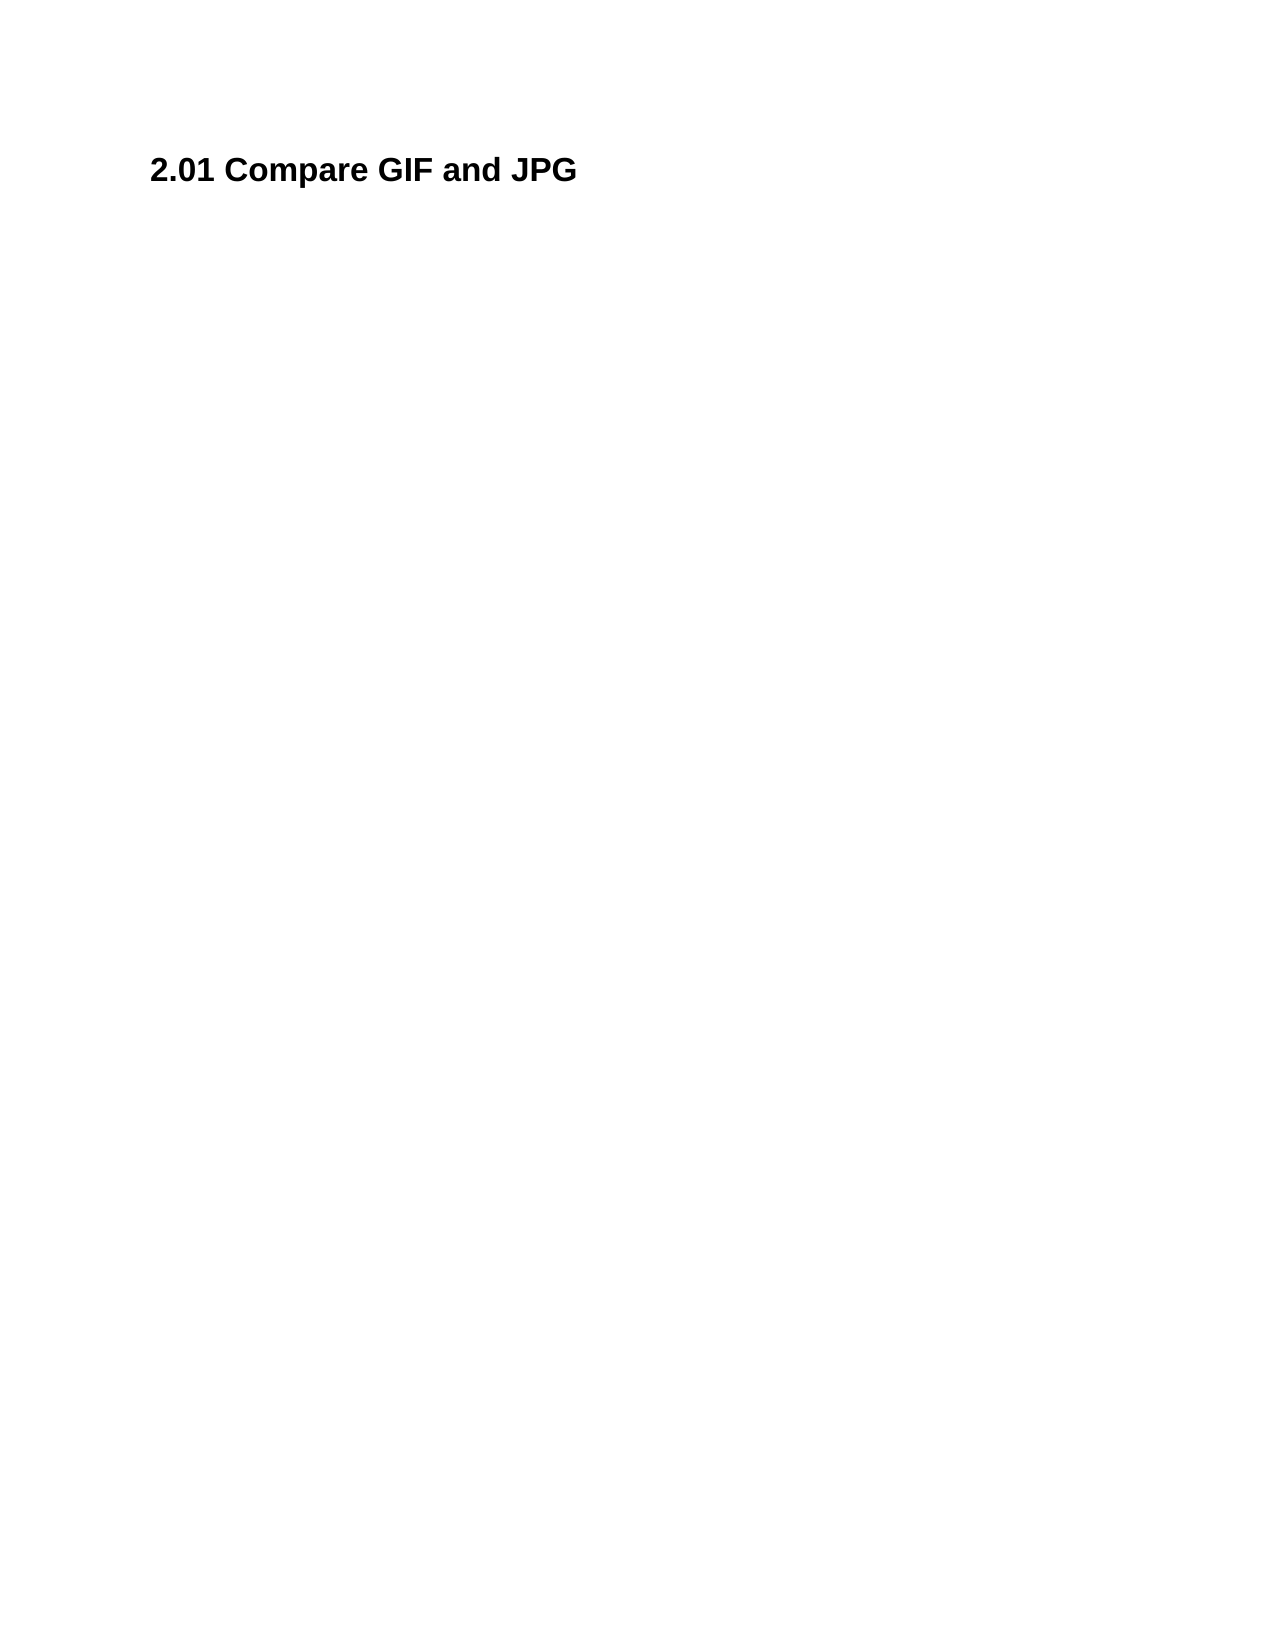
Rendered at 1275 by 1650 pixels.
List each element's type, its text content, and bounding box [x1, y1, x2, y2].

text 2.01 Compare GIF and JPG [150, 150, 1125, 188]
